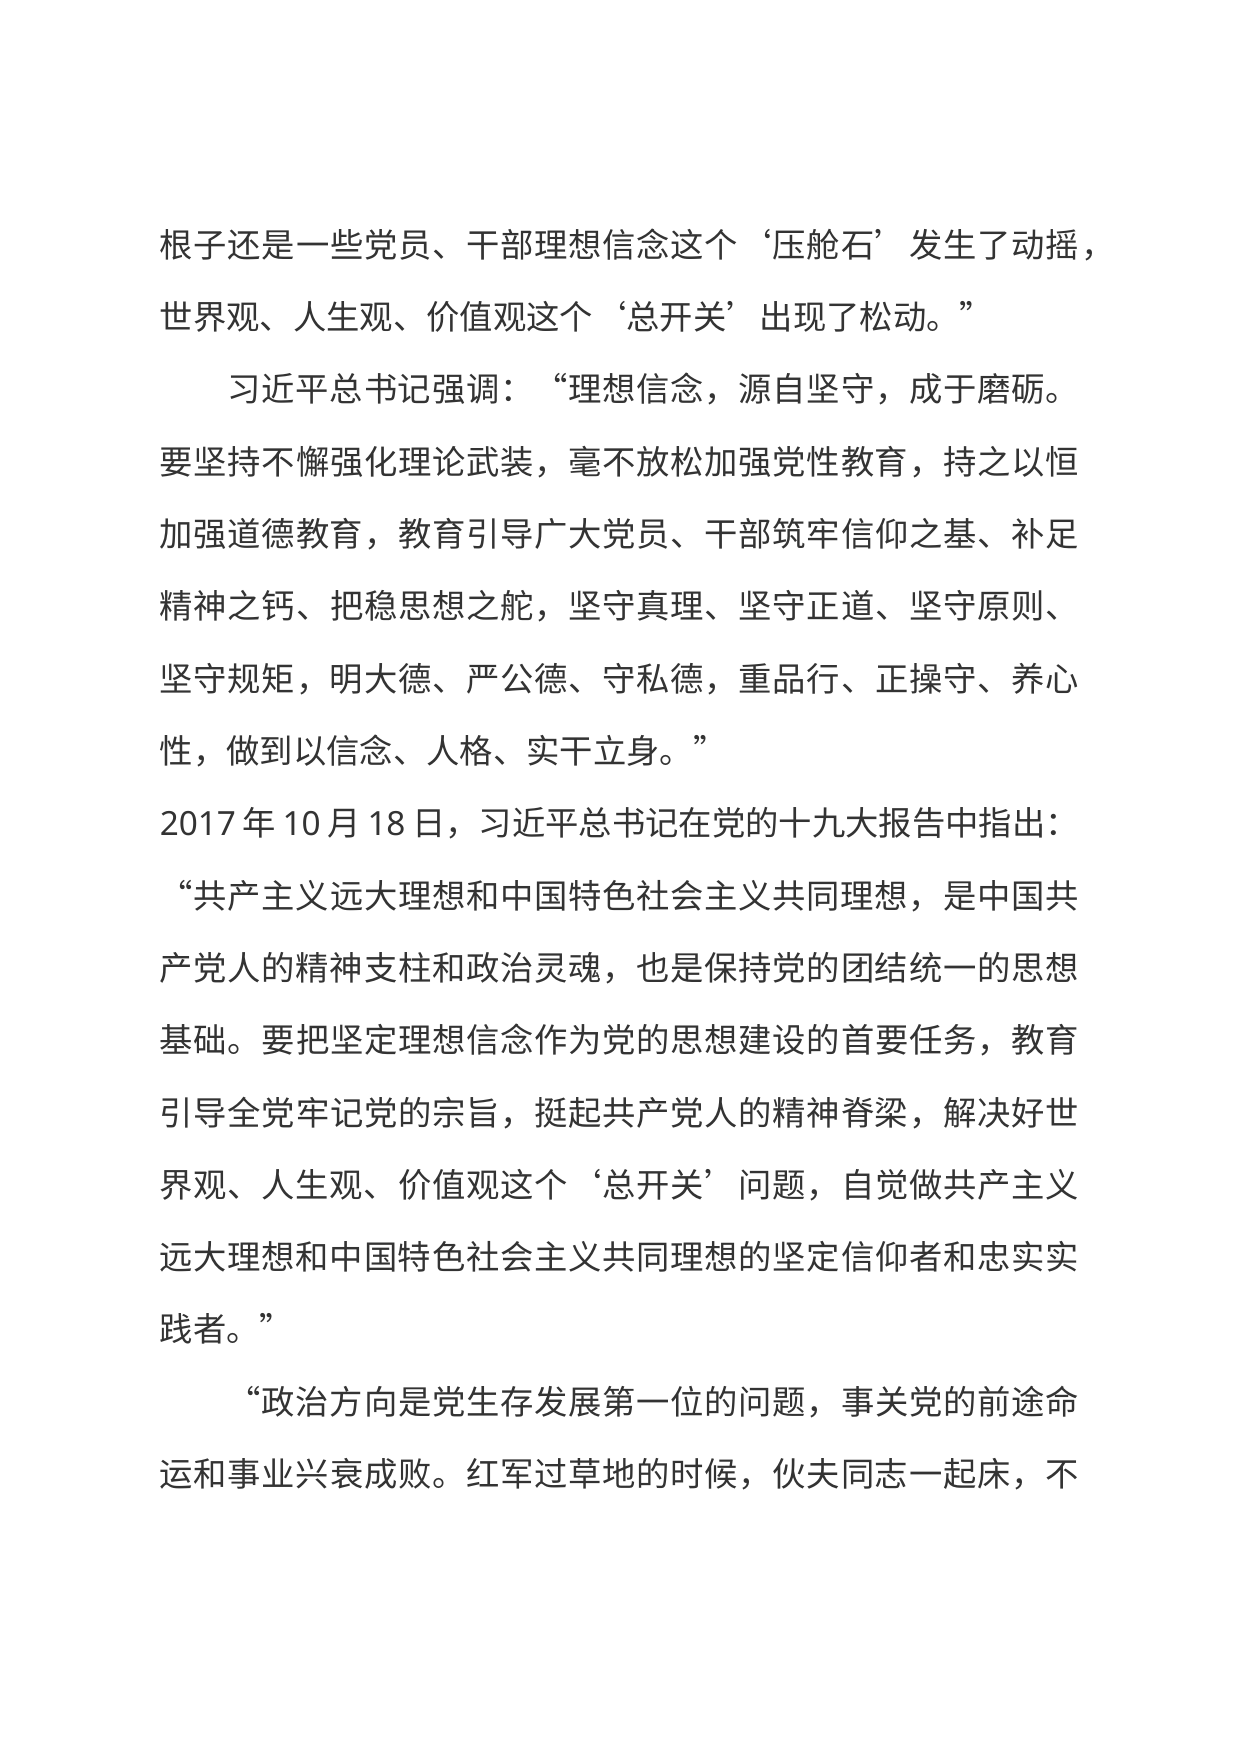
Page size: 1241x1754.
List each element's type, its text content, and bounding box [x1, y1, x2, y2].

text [159, 218, 1081, 339]
text 2017年10月18日，习近平总书记在党的十九大报告中指出：“共产主义远大理想和中国特色社会主义共同理想，是中国共产党人的精神支柱和政治灵魂，也是保持党的团结统一的思想基础。要把坚定理想信念作为党的思想建设的首要任务，教育引导全党牢记党的宗旨，挺起共产党人的精神脊梁，解决好世界观、人生观、价值观这个‘总开关’问题，自觉做共产主义远大理想和中国特色社会主义共同理想的坚定信仰者和忠实实践者。” [159, 797, 1081, 1351]
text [159, 1375, 1081, 1496]
text 习近平总书记强调：“理想信念，源自坚守，成于磨砺。要坚持不懈强化理论武装，毫不放松加强党性教育，持之以恒加强道德教育，教育引导广大党员、干部筑牢信仰之基、补足精神之钙、把稳思想之舵，坚守真理、坚守正道、坚守原则、坚守规矩，明大德、严公德、守私德，重品行、正操守、养心性，做到以信念、人格、实干立身。” [159, 363, 1081, 773]
